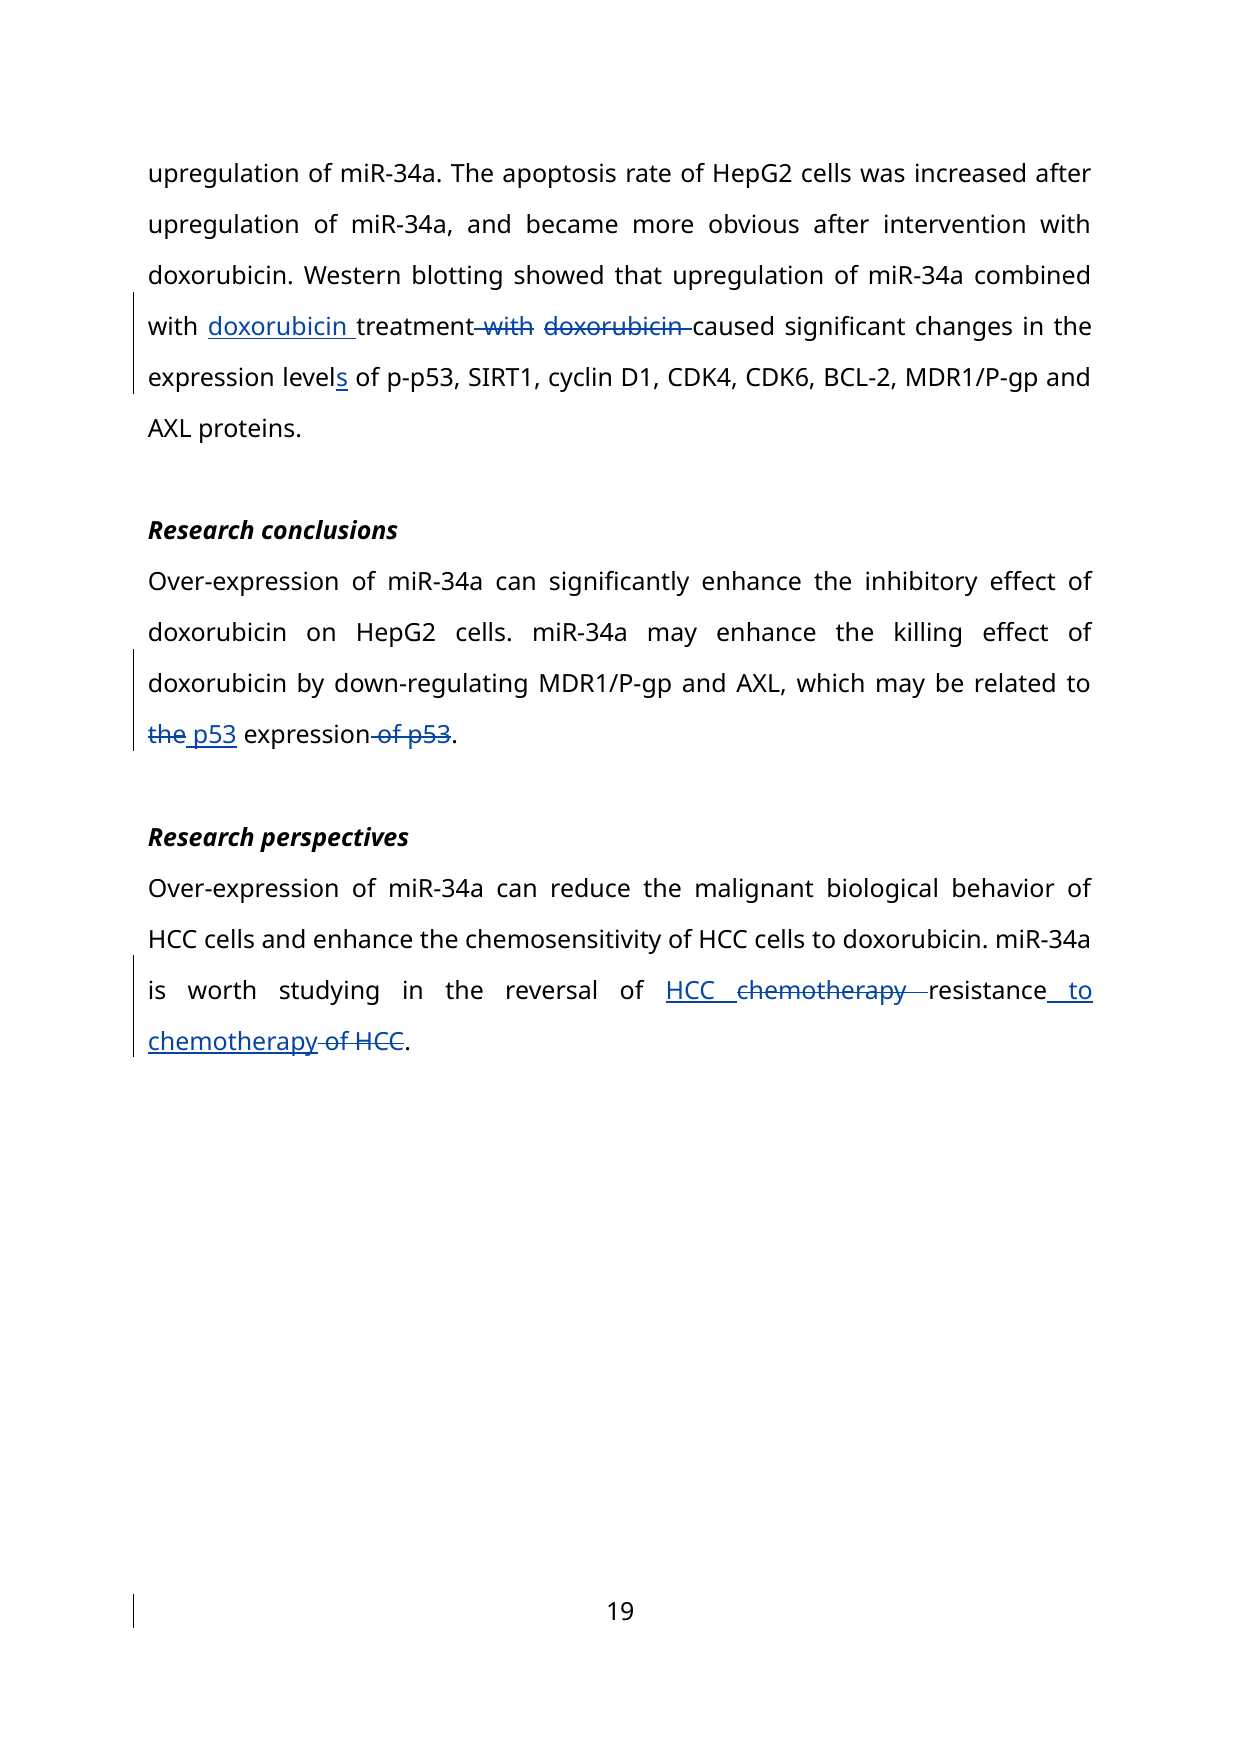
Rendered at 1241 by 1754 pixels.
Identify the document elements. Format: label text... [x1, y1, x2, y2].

text Research conclusions [148, 513, 1092, 547]
text Over-expression of miR-34a can significantly enhance the inhibitory effect of doxorubicin on HepG2 cells. miR-34a may enhance the killing effect of doxorubicin by down-regulating MDR1/P-gp and AXL, which may be related to expression. [148, 564, 1092, 751]
text Research perspectives [148, 819, 1092, 853]
text Over-expression of miR-34a can reduce the malignant biological behavior of HCC cells and enhance the chemosensitivity of HCC cells to doxorubicin. miR-34a is worth studying in the reversal of resistance. [148, 870, 1092, 1057]
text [148, 156, 1092, 445]
